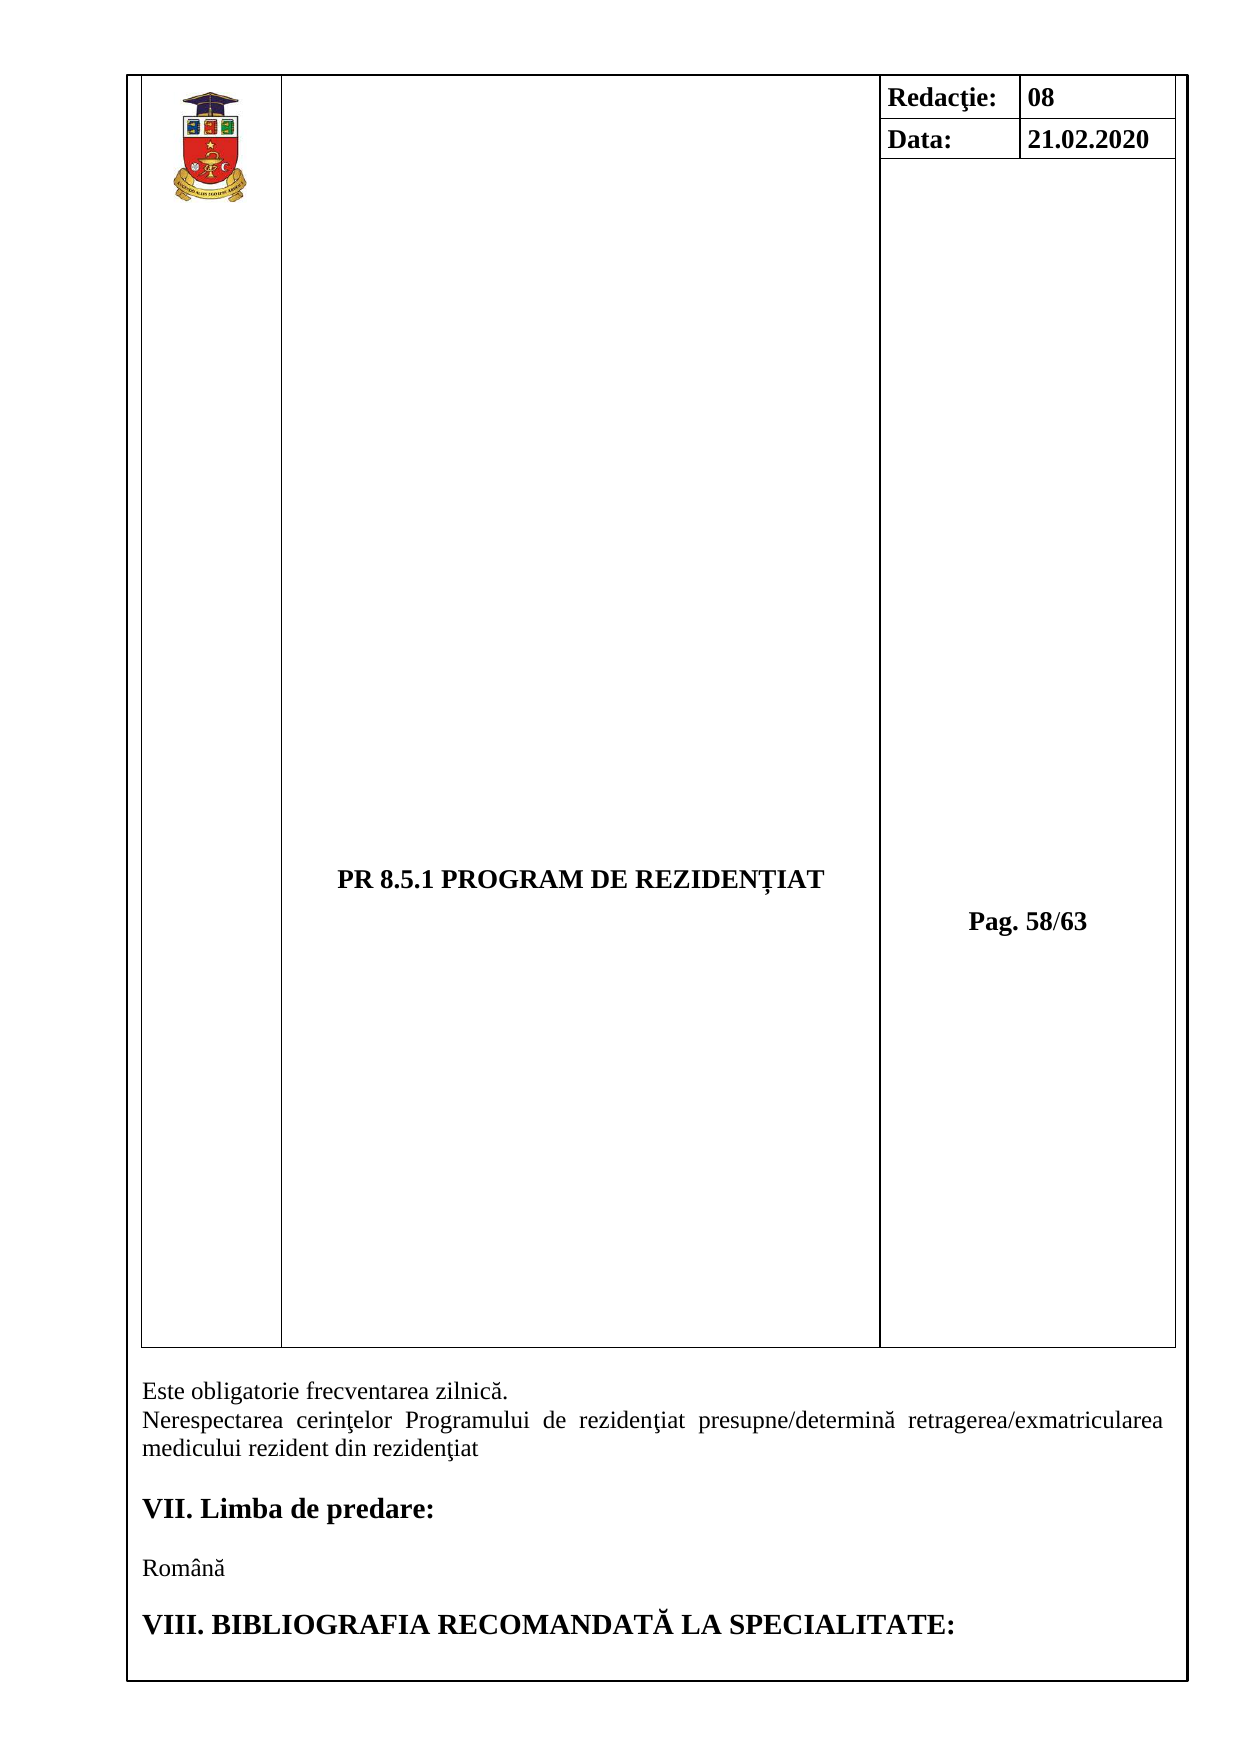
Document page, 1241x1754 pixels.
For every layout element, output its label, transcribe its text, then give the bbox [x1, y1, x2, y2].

text VIII. Bibliografia recomandată LA SPECIALITATE: [142, 1607, 1163, 1641]
text Nerespectarea cerinţelor Programului de rezidenţiat presupne/determină retragerea/exmatricularea medicului rezident din rezidenţiat [142, 1405, 1163, 1462]
picture [173, 92, 247, 203]
text VII. Limba de predare: [142, 1491, 1163, 1524]
text Română [142, 1553, 1163, 1582]
text Este obligatorie frecventarea zilnică. [142, 1376, 1163, 1405]
